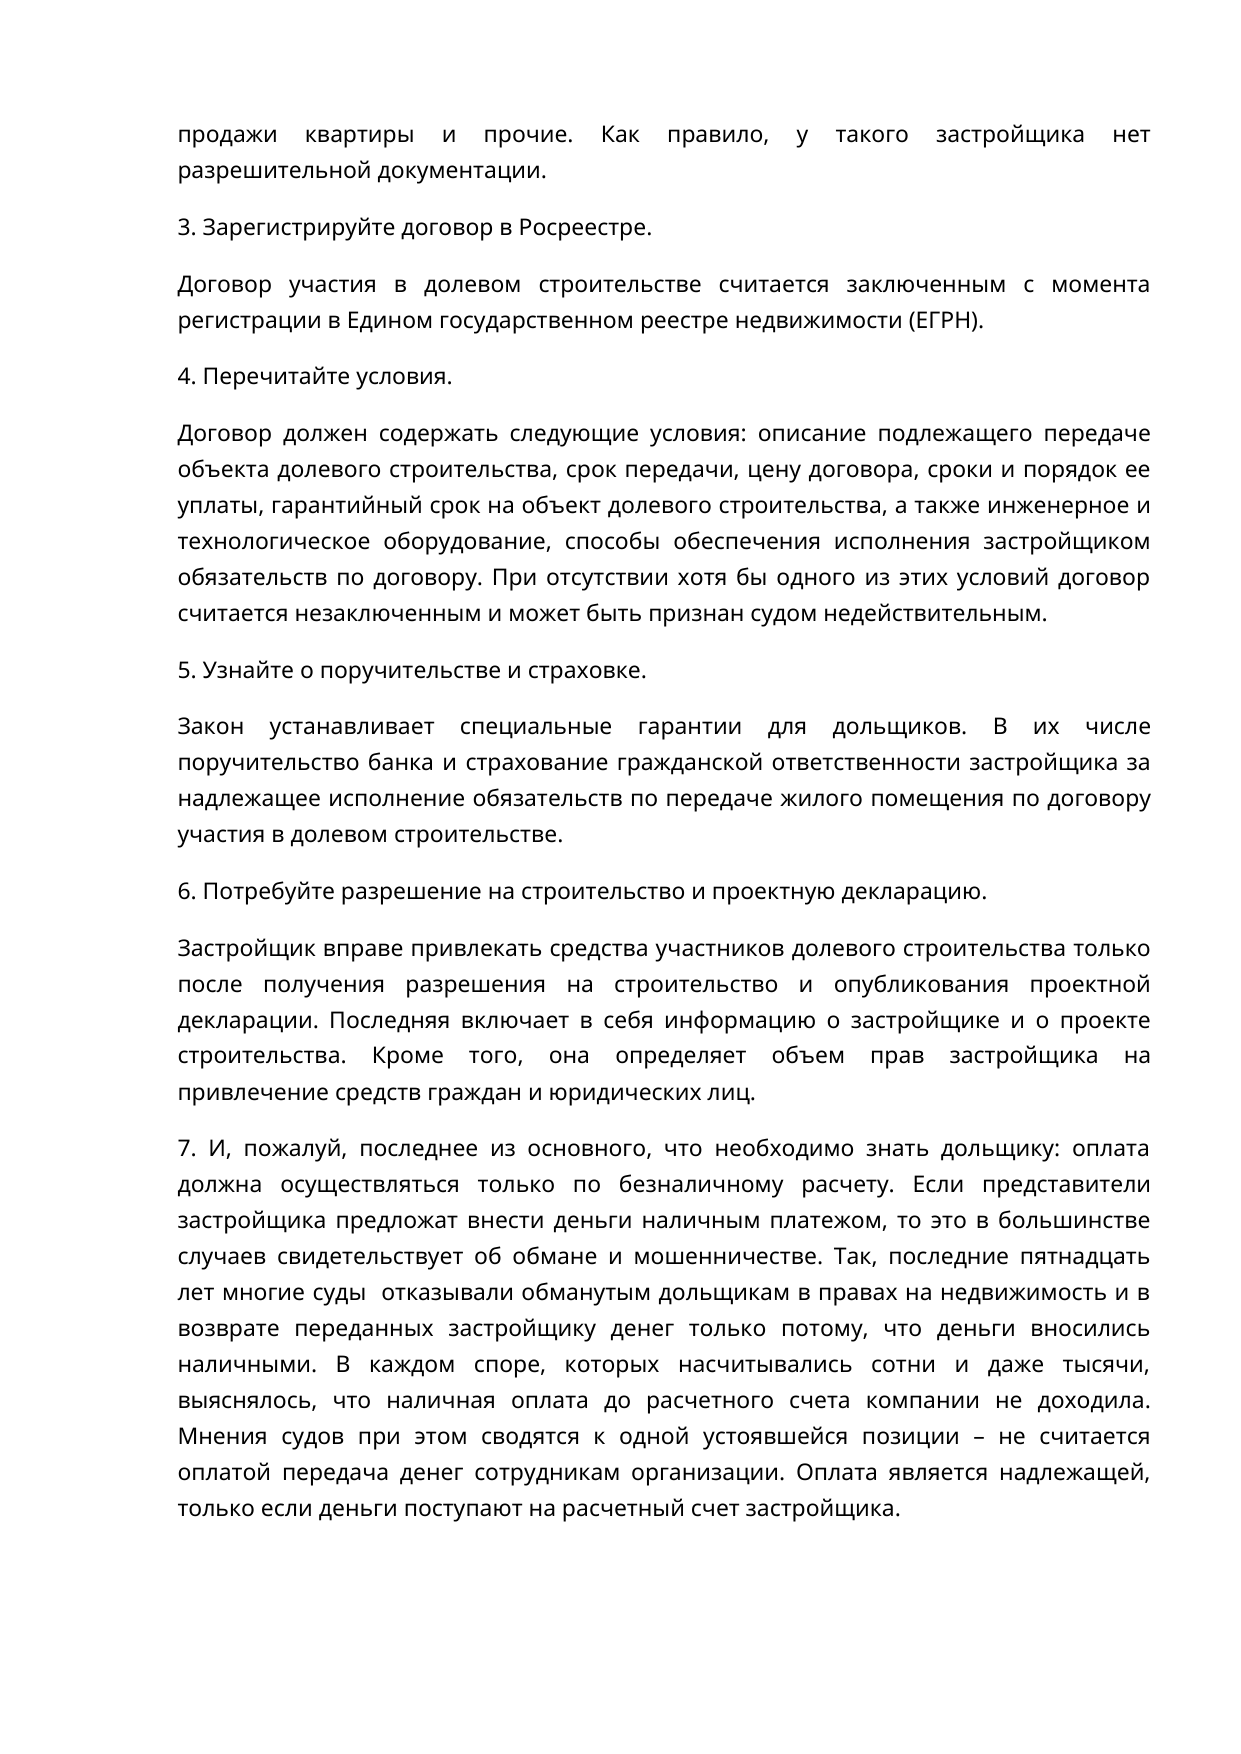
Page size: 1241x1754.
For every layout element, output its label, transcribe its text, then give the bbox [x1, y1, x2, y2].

text Закон устанавливает специальные гарантии для дольщиков. В их числе поручительство банка и страхование гражданской ответственности застройщика за надлежащее исполнение обязательств по передаче жилого помещения по договору участия в долевом строительстве. [177, 710, 1152, 849]
text Договор участия в долевом строительстве считается заключенным с момента регистрации в Едином государственном реестре недвижимости (ЕГРН). [177, 268, 1152, 335]
text Договор должен содержать следующие условия: описание подлежащего передаче объекта долевого строительства, срок передачи, цену договора, сроки и порядок ее уплаты, гарантийный срок на объект долевого строительства, а также инженерное и технологическое оборудование, способы обеспечения исполнения застройщиком обязательств по договору. При отсутствии хотя бы одного из этих условий договор считается незаключенным и может быть признан судом недействительным. [177, 417, 1152, 628]
text Застройщик вправе привлекать средства участников долевого строительства только после получения разрешения на строительство и опубликования проектной декларации. Последняя включает в себя информацию о застройщике и о проекте строительства. Кроме того, она определяет объем прав застройщика на привлечение средств граждан и юридических лиц. [177, 932, 1152, 1107]
text 3. Зарегистрируйте договор в Росреестре. [177, 211, 1152, 242]
text 5. Узнайте о поручительстве и страховке. [177, 653, 1152, 685]
text 6. Потребуйте разрешение на строительство и проектную декларацию. [177, 875, 1152, 906]
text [177, 118, 1152, 185]
text 4. Перечитайте условия. [177, 360, 1152, 392]
text 7. И, пожалуй, последнее из основного, что необходимо знать дольщику: оплата должна осуществляться только по безналичному расчету. Если представители застройщика предложат внести деньги наличным платежом, то это в большинстве случаев свидетельствует об обмане и мошенничестве. Так, последние пятнадцать лет многие суды отказывали обманутым дольщикам в правах на недвижимость и в возврате переданных застройщику денег только потому, что деньги вносились наличными. В каждом споре, которых насчитывались сотни и даже тысячи, выяснялось, что наличная оплата до расчетного счета компании не доходила. Мнения судов при этом сводятся к одной устоявшейся позиции – не считается оплатой передача денег сотрудникам организации. Оплата является надлежащей, только если деньги поступают на расчетный счет застройщика. [177, 1132, 1152, 1523]
